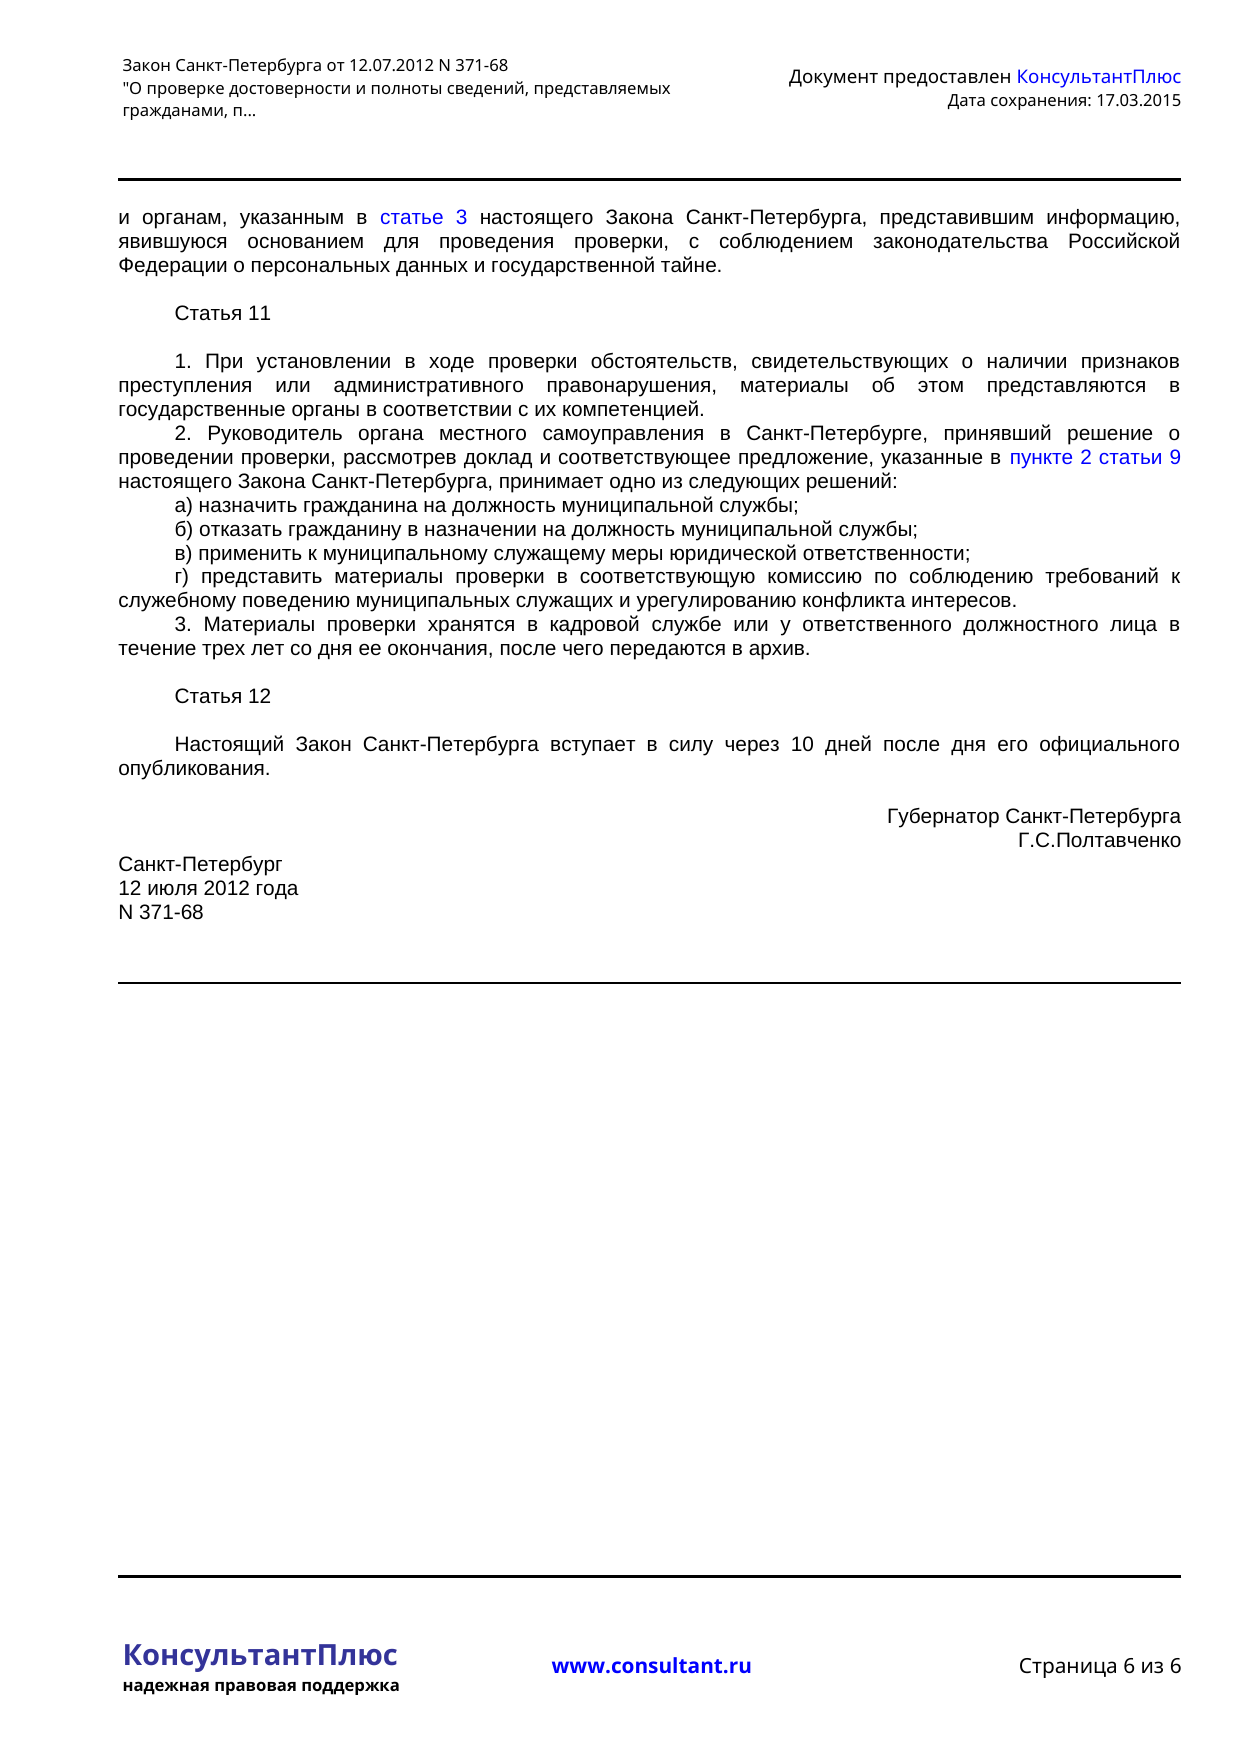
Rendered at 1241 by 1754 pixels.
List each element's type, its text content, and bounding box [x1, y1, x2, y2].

text Статья 11 [118, 301, 1181, 325]
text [118, 205, 1181, 277]
text Губернатор Санкт-Петербурга [118, 804, 1181, 828]
text 3. Материалы проверки хранятся в кадровой службе или у ответственного должностного лица в течение трех лет со дня ее окончания, после чего передаются в архив. [118, 612, 1181, 660]
text Г.С.Полтавченко [118, 828, 1181, 852]
text в) применить к муниципальному служащему меры юридической ответственности; [118, 540, 1181, 564]
text г) представить материалы проверки в соответствующую комиссию по соблюдению требований к служебному поведению муниципальных служащих и урегулированию конфликта интересов. [118, 564, 1181, 612]
text N 371-68 [118, 900, 1181, 924]
text 2. Руководитель органа местного самоуправления в Санкт-Петербурге, принявший решение о проведении проверки, рассмотрев доклад и соответствующее предложение, указанные в пункте 2 статьи 9 настоящего Закона Санкт-Петербурга, принимает одно из следующих решений: [118, 421, 1181, 492]
text 1. При установлении в ходе проверки обстоятельств, свидетельствующих о наличии признаков преступления или административного правонарушения, материалы об этом представляются в государственные органы в соответствии с их компетенцией. [118, 349, 1181, 421]
text 12 июля 2012 года [118, 876, 1181, 900]
text Статья 12 [118, 684, 1181, 708]
text а) назначить гражданина на должность муниципальной службы; [118, 492, 1181, 516]
text Санкт-Петербург [118, 852, 1181, 876]
text Настоящий Закон Санкт-Петербурга вступает в силу через 10 дней после дня его официального опубликования. [118, 732, 1181, 780]
text б) отказать гражданину в назначении на должность муниципальной службы; [118, 516, 1181, 540]
